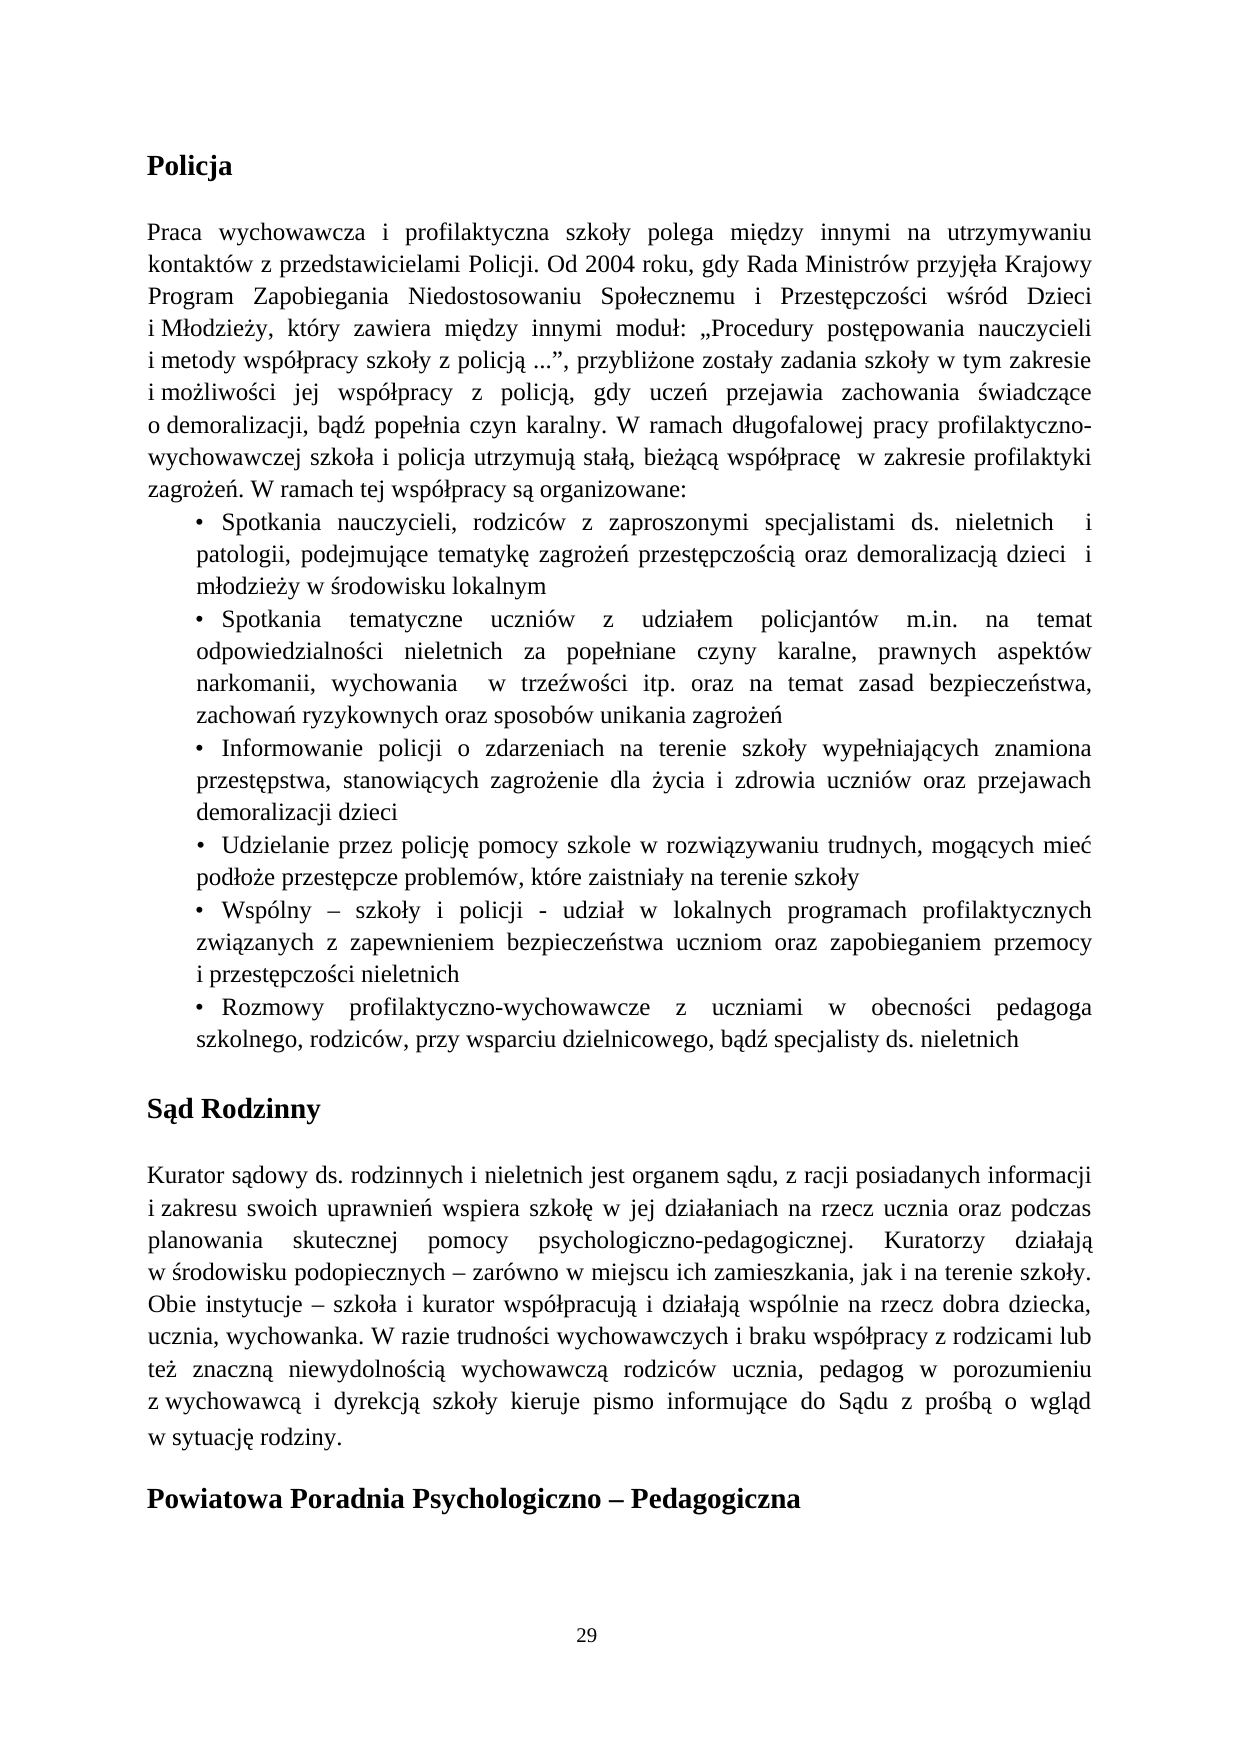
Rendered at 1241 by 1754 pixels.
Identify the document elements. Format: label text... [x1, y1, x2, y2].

list Rozmowy profilaktyczno-wychowawcze z uczniami w obecności pedagoga szkolnego, rodziców, przy wsparciu dzielnicowego, bądź specjalisty ds. nieletnich [195, 992, 1093, 1053]
subtitle Powiatowa Poradnia Psychologiczno – Pedagogiczna [147, 1481, 916, 1514]
subtitle Policja [147, 148, 916, 181]
text Praca wychowawcza i profilaktyczna szkoły polega między innymi na utrzymywaniu kontaktów z przedstawicielami Policji. Od 2004 roku, gdy Rada Ministrów przyjęła Krajowy Program Zapobiegania Niedostosowaniu Społecznemu i Przestępczości wśród Dzieci i Młodzieży, który zawiera między innymi moduł: „Procedury postępowania nauczycieli i metody współpracy szkoły z policją ...”, przybliżone zostały zadania szkoły w tym zakresie i możliwości jej współpracy z policją, gdy uczeń przejawia zachowania świadczące o demoralizacji, bądź popełnia czyn karalny. W ramach długofalowej pracy profilaktyczno-wychowawczej szkoła i policja utrzymują stałą, bieżącą współpracę w zakresie profilaktyki zagrożeń. W ramach tej współpracy są organizowane: [147, 217, 1093, 503]
list Spotkania tematyczne uczniów z udziałem policjantów m.in. na temat odpowiedzialności nieletnich za popełniane czyny karalne, prawnych aspektów narkomanii, wychowania w trzeźwości itp. oraz na temat zasad bezpieczeństwa, zachowań ryzykownych oraz sposobów unikania zagrożeń [195, 604, 1093, 729]
text Kurator sądowy ds. rodzinnych i nieletnich jest organem sądu, z racji posiadanych informacji i zakresu swoich uprawnień wspiera szkołę w jej działaniach na rzecz ucznia oraz podczas planowania skutecznej pomocy psychologiczno-pedagogicznej. Kuratorzy działają w środowisku podopiecznych – zarówno w miejscu ich zamieszkania, jak i na terenie szkoły. Obie instytucje – szkoła i kurator współpracują i działają wspólnie na rzecz dobra dziecka, ucznia, wychowanka. W razie trudności wychowawczych i braku współpracy z rodzicami lub też znaczną niewydolnością wychowawczą rodziców ucznia, pedagog w porozumieniu z wychowawcą i dyrekcją szkoły kieruje pismo informujące do Sądu z prośbą o wgląd w sytuację rodziny. [147, 1161, 1093, 1452]
list Spotkania nauczycieli, rodziców z zaproszonymi specjalistami ds. nieletnich i patologii, podejmujące tematykę zagrożeń przestępczością oraz demoralizacją dzieci i młodzieży w środowisku lokalnym [195, 507, 1093, 600]
list Wspólny – szkoły i policji - udział w lokalnych programach profilaktycznych związanych z zapewnieniem bezpieczeństwa uczniom oraz zapobieganiem przemocy i przestępczości nieletnich [195, 895, 1093, 988]
list Informowanie policji o zdarzeniach na terenie szkoły wypełniających znamiona przestępstwa, stanowiących zagrożenie dla życia i zdrowia uczniów oraz przejawach demoralizacji dzieci [195, 733, 1093, 826]
subtitle Sąd Rodzinny [147, 1092, 916, 1125]
list Udzielanie przez policję pomocy szkole w rozwiązywaniu trudnych, mogących mieć podłoże przestępcze problemów, które zaistniały na terenie szkoły [196, 830, 1093, 891]
